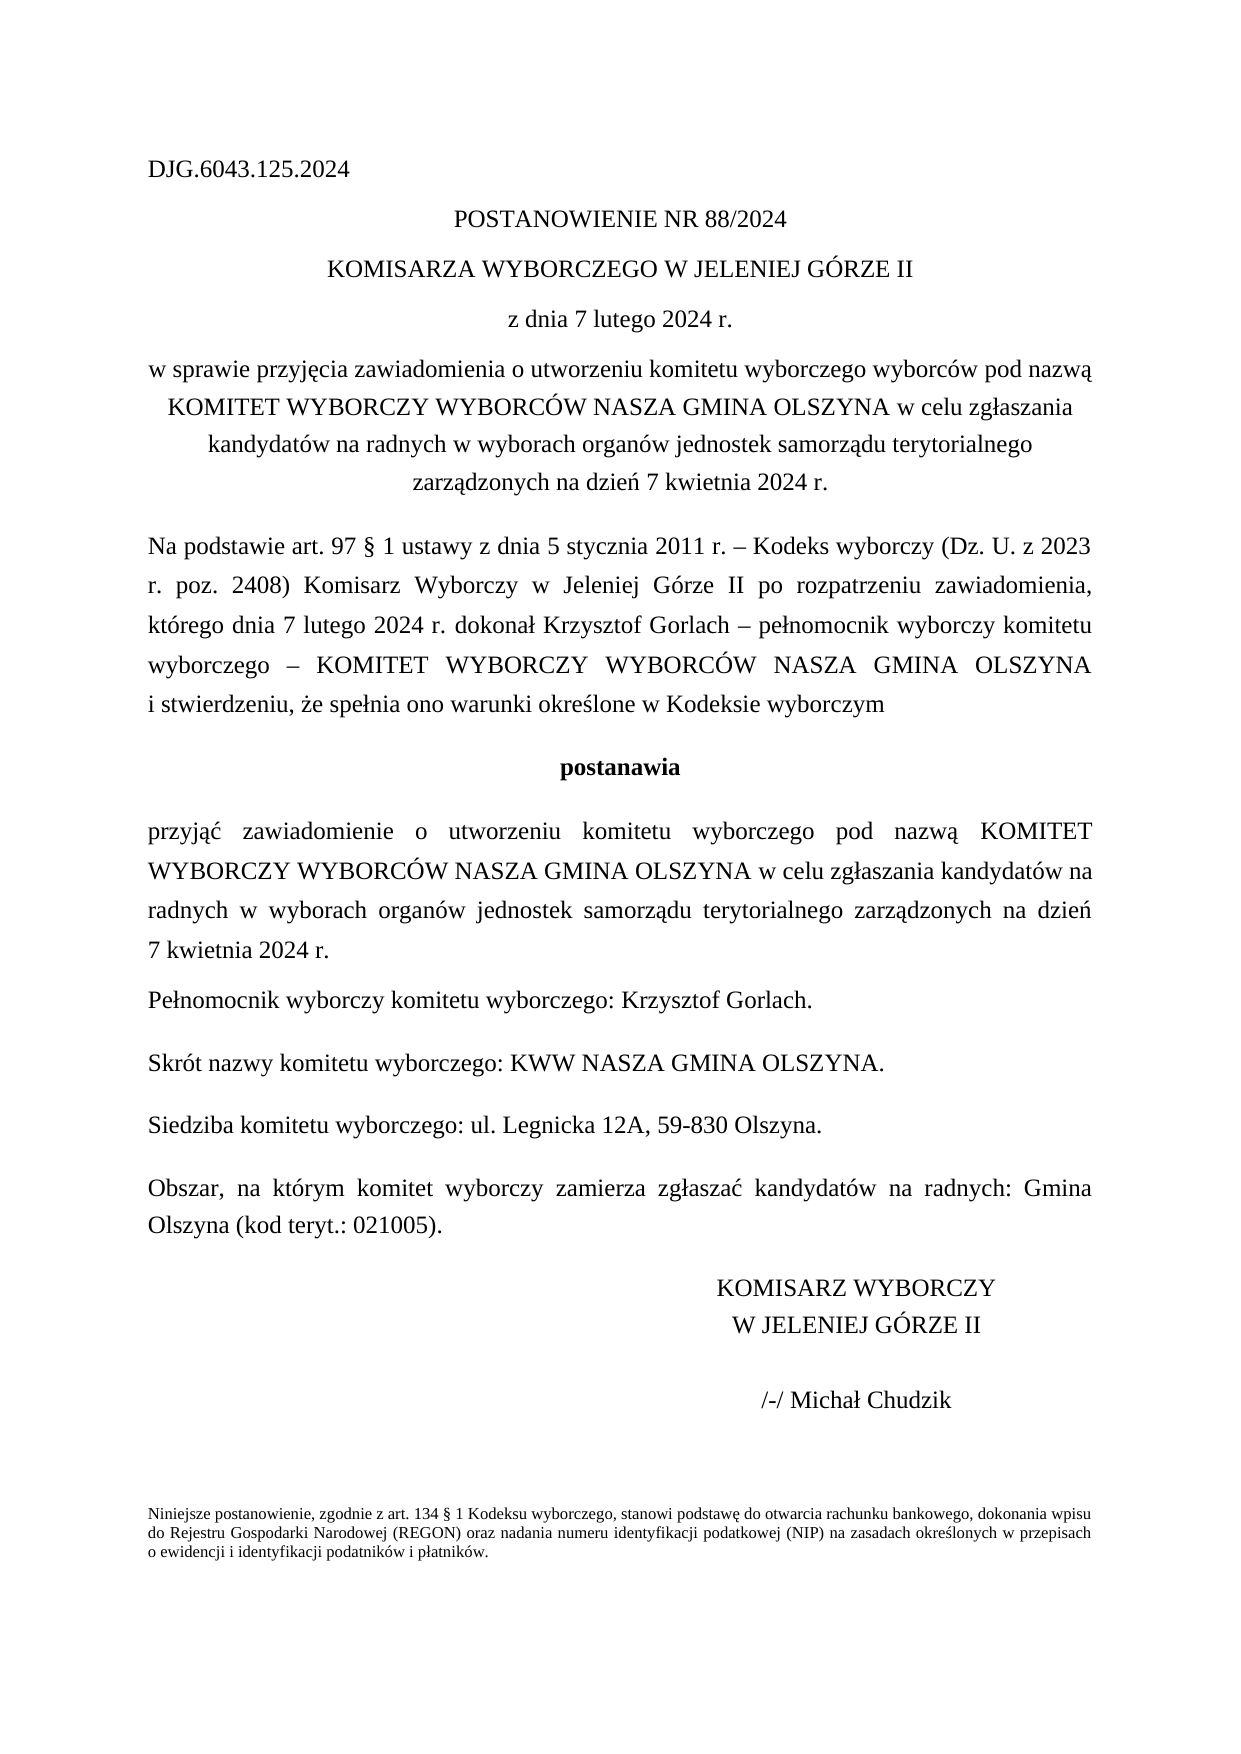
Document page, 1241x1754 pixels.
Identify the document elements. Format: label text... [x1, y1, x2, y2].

text Obszar, na którym komitet wyborczy zamierza zgłaszać kandydatów na radnych: Gmina Olszyna (kod teryt.: 021005). [148, 1166, 1093, 1241]
text Siedziba komitetu wyborczego: ul. Legnicka 12A, 59-830 Olszyna. [148, 1104, 1093, 1141]
text POSTANOWIENIE NR 88/2024 [148, 198, 1093, 235]
text Pełnomocnik wyborczy komitetu wyborczego: Krzysztof Gorlach. [148, 979, 1093, 1016]
text Skrót nazwy komitetu wyborczego: KWW NASZA GMINA OLSZYNA. [148, 1041, 1093, 1079]
text KOMISARZ WYBORCZY w Jeleniej Górze II /-/ Michał Chudzik [620, 1266, 1093, 1416]
text DJG.6043.125.2024 [148, 148, 1093, 185]
text Na podstawie art. 97 § 1 ustawy z dnia 5 stycznia 2011 r. – Kodeks wyborczy (Dz. U. z 2023 r. poz. 2408) Komisarz Wyborczy w Jeleniej Górze II po rozpatrzeniu zawiadomienia, którego dnia 7 lutego 2024 r. dokonał Krzysztof Gorlach – pełnomocnik wyborczy komitetu wyborczego – KOMITET WYBORCZY WYBORCÓW NASZA GMINA OLSZYNA i stwierdzeniu, że spełnia ono warunki określone w Kodeksie wyborczym [148, 523, 1093, 721]
text postanawia [148, 746, 1093, 783]
text z dnia 7 lutego 2024 r. [148, 298, 1093, 335]
text w sprawie przyjęcia zawiadomienia o utworzeniu komitetu wyborczego wyborców pod nazwą KOMITET WYBORCZY WYBORCÓW NASZA GMINA OLSZYNA w celu zgłaszania kandydatów na radnych w wyborach organów jednostek samorządu terytorialnego zarządzonych na dzień 7 kwietnia 2024 r. [148, 348, 1093, 498]
text przyjąć zawiadomienie o utworzeniu komitetu wyborczego pod nazwą KOMITET WYBORCZY WYBORCÓW NASZA GMINA OLSZYNA w celu zgłaszania kandydatów na radnych w wyborach organów jednostek samorządu terytorialnego zarządzonych na dzień 7 kwietnia 2024 r. [148, 808, 1093, 966]
text Niniejsze postanowienie, zgodnie z art. 134 § 1 Kodeksu wyborczego, stanowi podstawę do otwarcia rachunku bankowego, dokonania wpisu do Rejestru Gospodarki Narodowej (REGON) oraz nadania numeru identyfikacji podatkowej (NIP) na zasadach określonych w przepisach o ewidencji i identyfikacji podatników i płatników. [148, 1504, 1093, 1561]
text Komisarza Wyborczego w Jeleniej Górze II [148, 248, 1093, 285]
